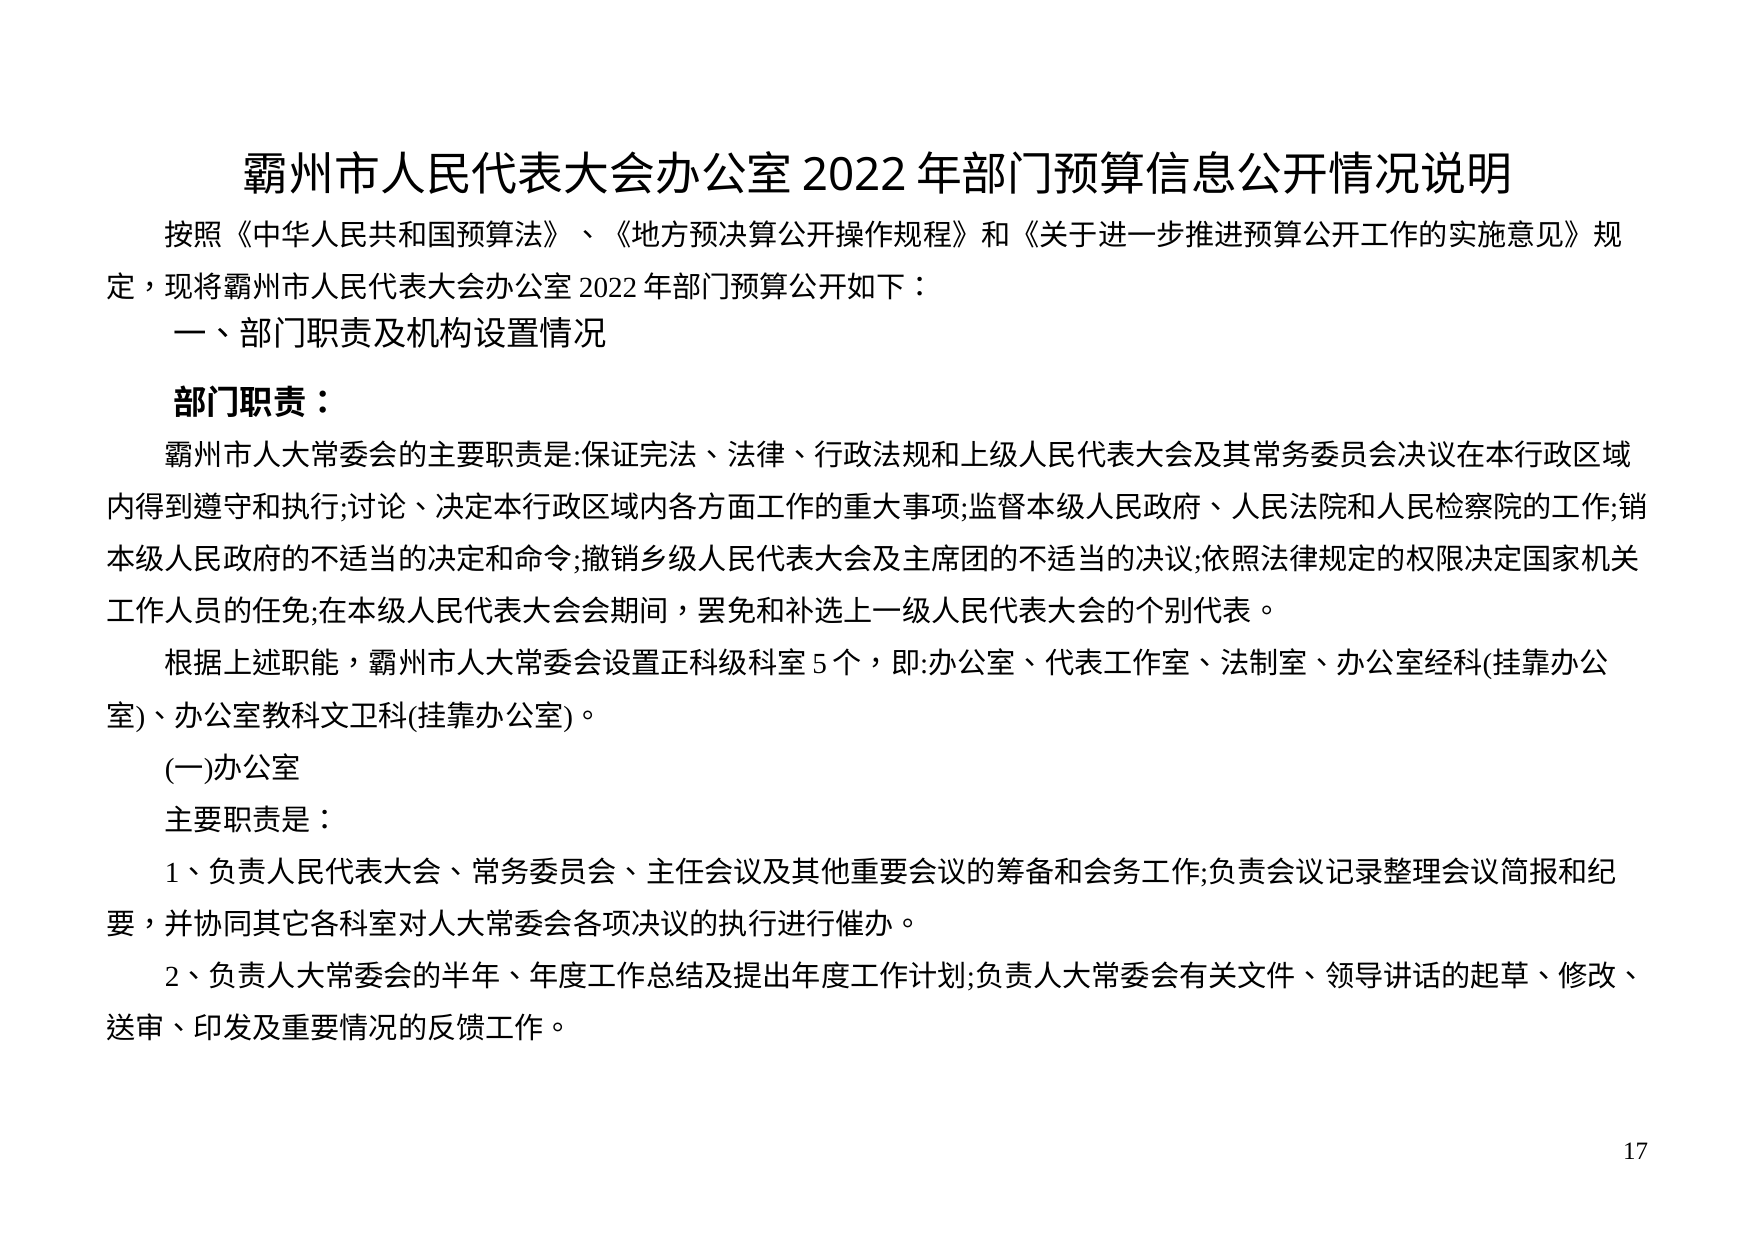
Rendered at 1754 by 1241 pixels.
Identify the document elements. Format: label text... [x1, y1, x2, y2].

text 部门职责： [106, 378, 1648, 424]
text 按照《中华人民共和国预算法》、《地方预决算公开操作规程》和《关于进一步推进预算公开工作的实施意见》规定，现将霸州市人民代表大会办公室2022年部门预算公开如下： [106, 204, 1648, 308]
text 2、负责人大常委会的半年、年度工作总结及提出年度工作计划;负责人大常委会有关文件、领导讲话的起草、修改、送审、印发及重要情况的反馈工作。 [106, 945, 1648, 1049]
text 霸州市人大常委会的主要职责是:保证完法、法律、行政法规和上级人民代表大会及其常务委员会决议在本行政区域内得到遵守和执行;讨论、决定本行政区域内各方面工作的重大事项;监督本级人民政府、人民法院和人民检察院的工作;销本级人民政府的不适当的决定和命令;撤销乡级人民代表大会及主席团的不适当的决议;依照法律规定的权限决定国家机关工作人员的任免;在本级人民代表大会会期间，罢免和补选上一级人民代表大会的个别代表。 [106, 424, 1648, 632]
text 一、部门职责及机构设置情况 [106, 309, 1648, 355]
text 主要职责是： [106, 788, 1648, 841]
text (一)办公室 [106, 736, 1648, 788]
text 根据上述职能，霸州市人大常委会设置正科级科室5个，即:办公室、代表工作室、法制室、办公室经科(挂靠办公室)、办公室教科文卫科(挂靠办公室)。 [106, 632, 1648, 736]
text 1、负责人民代表大会、常务委员会、主任会议及其他重要会议的筹备和会务工作;负责会议记录整理会议简报和纪要，并协同其它各科室对人大常委会各项决议的执行进行催办。 [106, 841, 1648, 945]
text 霸州市人民代表大会办公室2022年部门预算信息公开情况说明 [106, 142, 1648, 204]
